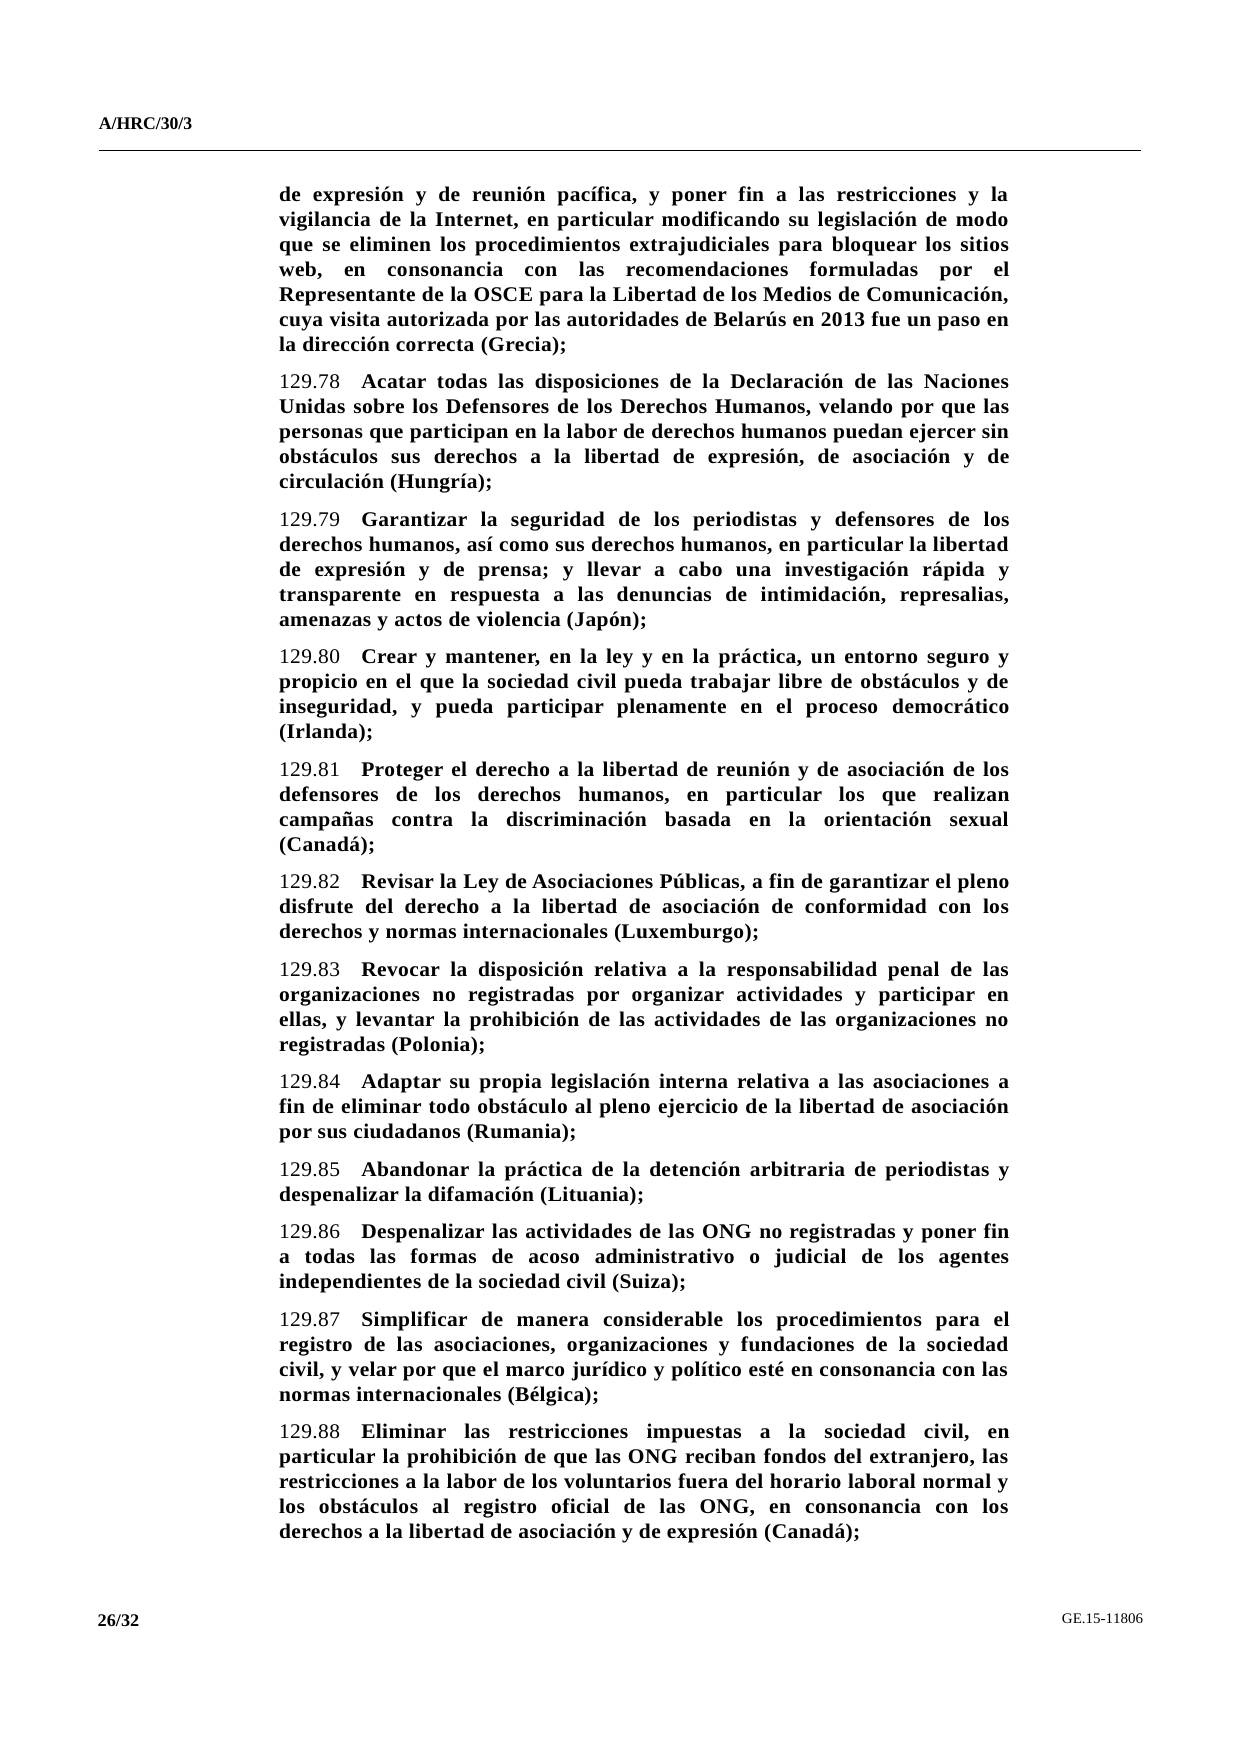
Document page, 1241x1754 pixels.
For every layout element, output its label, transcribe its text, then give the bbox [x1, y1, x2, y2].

list Proteger el derecho a la libertad de reunión y de asociación de los defensores de los derechos humanos, en particular los que realizan campañas contra la discriminación basada en la orientación sexual (Canadá); [279, 756, 1011, 856]
list Eliminar las restricciones impuestas a la sociedad civil, en particular la prohibición de que las ONG reciban fondos del extranjero, las restricciones a la labor de los voluntarios fuera del horario laboral normal y los obstáculos al registro oficial de las ONG, en consonancia con los derechos a la libertad de asociación y de expresión (Canadá); [279, 1419, 1011, 1544]
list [279, 181, 1011, 356]
list Crear y mantener, en la ley y en la práctica, un entorno seguro y propicio en el que la sociedad civil pueda trabajar libre de obstáculos y de inseguridad, y pueda participar plenamente en el proceso democrático (Irlanda); [279, 644, 1011, 744]
list Despenalizar las actividades de las ONG no registradas y poner fin a todas las formas de acoso administrativo o judicial de los agentes independientes de la sociedad civil (Suiza); [279, 1219, 1011, 1294]
list Simplificar de manera considerable los procedimientos para el registro de las asociaciones, organizaciones y fundaciones de la sociedad civil, y velar por que el marco jurídico y político esté en consonancia con las normas internacionales (Bélgica); [279, 1306, 1011, 1406]
list Abandonar la práctica de la detención arbitraria de periodistas y despenalizar la difamación (Lituania); [279, 1156, 1011, 1206]
list Revisar la Ley de Asociaciones Públicas, a fin de garantizar el pleno disfrute del derecho a la libertad de asociación de conformidad con los derechos y normas internacionales (Luxemburgo); [279, 869, 1011, 944]
list Acatar todas las disposiciones de la Declaración de las Naciones Unidas sobre los Defensores de los Derechos Humanos, velando por que las personas que participan en la labor de derechos humanos puedan ejercer sin obstáculos sus derechos a la libertad de expresión, de asociación y de circulación (Hungría); [279, 369, 1011, 494]
list Adaptar su propia legislación interna relativa a las asociaciones a fin de eliminar todo obstáculo al pleno ejercicio de la libertad de asociación por sus ciudadanos (Rumania); [279, 1069, 1011, 1144]
list Garantizar la seguridad de los periodistas y defensores de los derechos humanos, así como sus derechos humanos, en particular la libertad de expresión y de prensa; y llevar a cabo una investigación rápida y transparente en respuesta a las denuncias de intimidación, represalias, amenazas y actos de violencia (Japón); [279, 506, 1011, 631]
list Revocar la disposición relativa a la responsabilidad penal de las organizaciones no registradas por organizar actividades y participar en ellas, y levantar la prohibición de las actividades de las organizaciones no registradas (Polonia); [279, 956, 1011, 1056]
